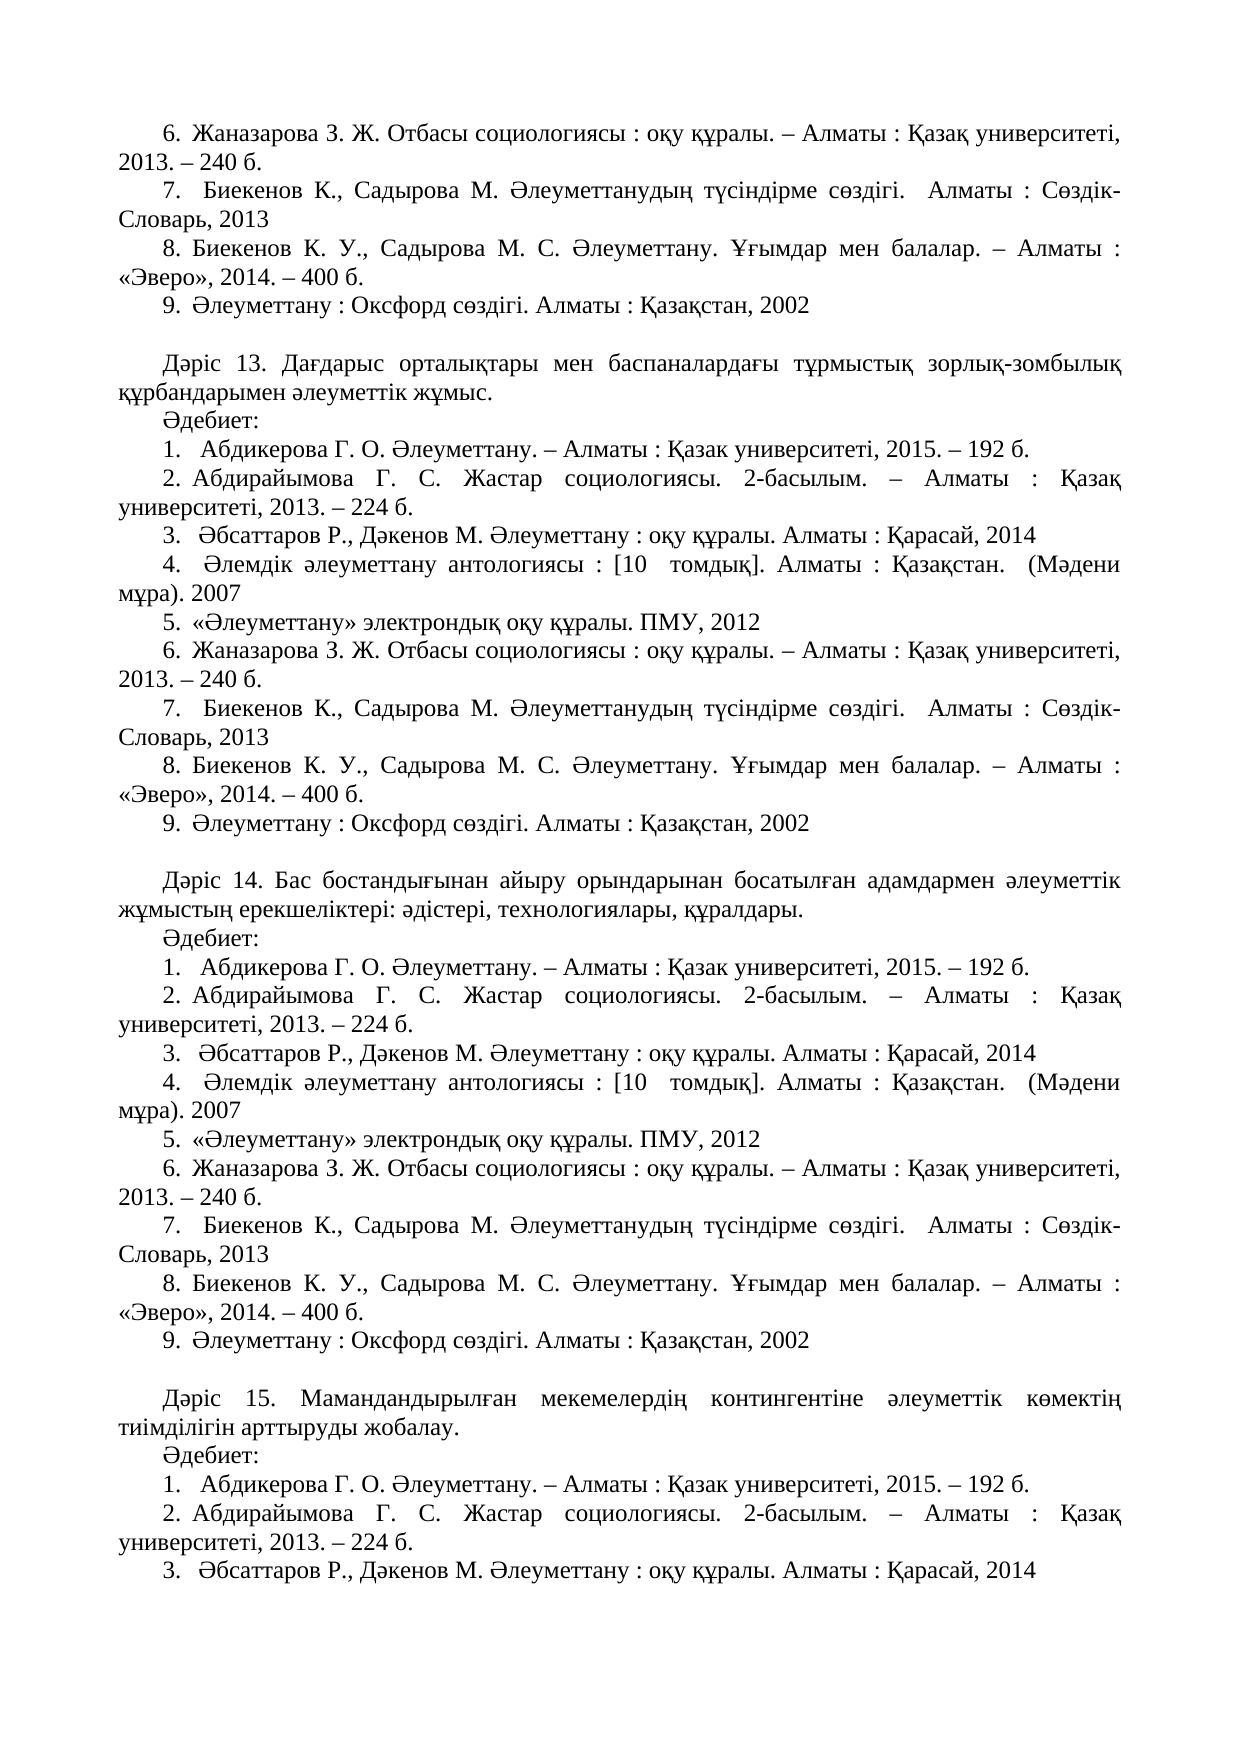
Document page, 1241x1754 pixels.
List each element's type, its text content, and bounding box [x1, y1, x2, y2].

text 8. Биекенов К. У., Садырова М. С. Әлеуметтану. Ұғымдар мен балалар. – Алматы : «Эверо», 2014. – 400 б. [118, 1268, 1122, 1326]
text 3. Әбсаттаров Р., Дәкенов М. Әлеуметтану : оқу құралы. Алматы : Қарасай, 2014 [118, 1038, 1122, 1067]
text 1. Абдикерова Г. О. Әлеуметтану. – Алматы : Қазак университеті, 2015. – 192 б. [118, 1469, 1122, 1498]
text 6. Жаназарова З. Ж. Отбасы социологиясы : оқу құралы. – Алматы : Қазақ университеті, 2013. – 240 б. [118, 118, 1122, 176]
text 2. Абдирайымова Г. С. Жастар социологиясы. 2-басылым. – Алматы : Қазақ университеті, 2013. – 224 б. [118, 1498, 1122, 1556]
text Дәріс 14. Бас бостандығынан айыру орындарынан босатылған адамдармен әлеуметтік жұмыстың ерекшеліктері: әдістері, технологиялары, құралдары. [118, 866, 1122, 923]
text Әдебиет: [118, 406, 1122, 434]
text 7. Биекенов К., Садырова М. Әлеуметтанудың түсiндiрме сөздiгi. Алматы : Сөздiк-Словарь, 2013 [118, 1211, 1122, 1268]
text 8. Биекенов К. У., Садырова М. С. Әлеуметтану. Ұғымдар мен балалар. – Алматы : «Эверо», 2014. – 400 б. [118, 751, 1122, 808]
text 3. Әбсаттаров Р., Дәкенов М. Әлеуметтану : оқу құралы. Алматы : Қарасай, 2014 [118, 1556, 1122, 1584]
text 7. Биекенов К., Садырова М. Әлеуметтанудың түсiндiрме сөздiгi. Алматы : Сөздiк-Словарь, 2013 [118, 176, 1122, 233]
text 1. Абдикерова Г. О. Әлеуметтану. – Алматы : Қазак университеті, 2015. – 192 б. [118, 434, 1122, 463]
text 8. Биекенов К. У., Садырова М. С. Әлеуметтану. Ұғымдар мен балалар. – Алматы : «Эверо», 2014. – 400 б. [118, 233, 1122, 291]
text 1. Абдикерова Г. О. Әлеуметтану. – Алматы : Қазак университеті, 2015. – 192 б. [118, 952, 1122, 981]
text 2. Абдирайымова Г. С. Жастар социологиясы. 2-басылым. – Алматы : Қазақ университеті, 2013. – 224 б. [118, 463, 1122, 521]
text 6. Жаназарова З. Ж. Отбасы социологиясы : оқу құралы. – Алматы : Қазақ университеті, 2013. – 240 б. [118, 1153, 1122, 1211]
text 5. «Әлеуметтану» электрондық оқу құралы. ПМУ, 2012 [118, 607, 1122, 636]
text 4. Әлемдiк әлеуметтану антологиясы : [10 томдық]. Алматы : Қазақстан. (Мәдени мұра). 2007 [118, 549, 1122, 607]
text 6. Жаназарова З. Ж. Отбасы социологиясы : оқу құралы. – Алматы : Қазақ университеті, 2013. – 240 б. [118, 636, 1122, 693]
text 3. Әбсаттаров Р., Дәкенов М. Әлеуметтану : оқу құралы. Алматы : Қарасай, 2014 [118, 521, 1122, 549]
text 9. Әлеуметтану : Оксфорд сөздiгi. Алматы : Қазақстан, 2002 [118, 291, 1122, 319]
text Әдебиет: [118, 923, 1122, 952]
text 9. Әлеуметтану : Оксфорд сөздiгi. Алматы : Қазақстан, 2002 [118, 808, 1122, 837]
text Дәріс 13. Дағдарыс орталықтары мен баспаналардағы тұрмыстық зорлық-зомбылық құрбандарымен әлеуметтік жұмыс. [118, 348, 1122, 406]
text 9. Әлеуметтану : Оксфорд сөздiгi. Алматы : Қазақстан, 2002 [118, 1326, 1122, 1354]
text Дәріс 15. Мамандандырылған мекемелердің контингентіне әлеуметтік көмектің тиімділігін арттыруды жобалау. [118, 1383, 1122, 1441]
text 2. Абдирайымова Г. С. Жастар социологиясы. 2-басылым. – Алматы : Қазақ университеті, 2013. – 224 б. [118, 981, 1122, 1038]
text Әдебиет: [118, 1441, 1122, 1469]
text 5. «Әлеуметтану» электрондық оқу құралы. ПМУ, 2012 [118, 1124, 1122, 1153]
text 7. Биекенов К., Садырова М. Әлеуметтанудың түсiндiрме сөздiгi. Алматы : Сөздiк-Словарь, 2013 [118, 693, 1122, 751]
text 4. Әлемдiк әлеуметтану антологиясы : [10 томдық]. Алматы : Қазақстан. (Мәдени мұра). 2007 [118, 1067, 1122, 1124]
